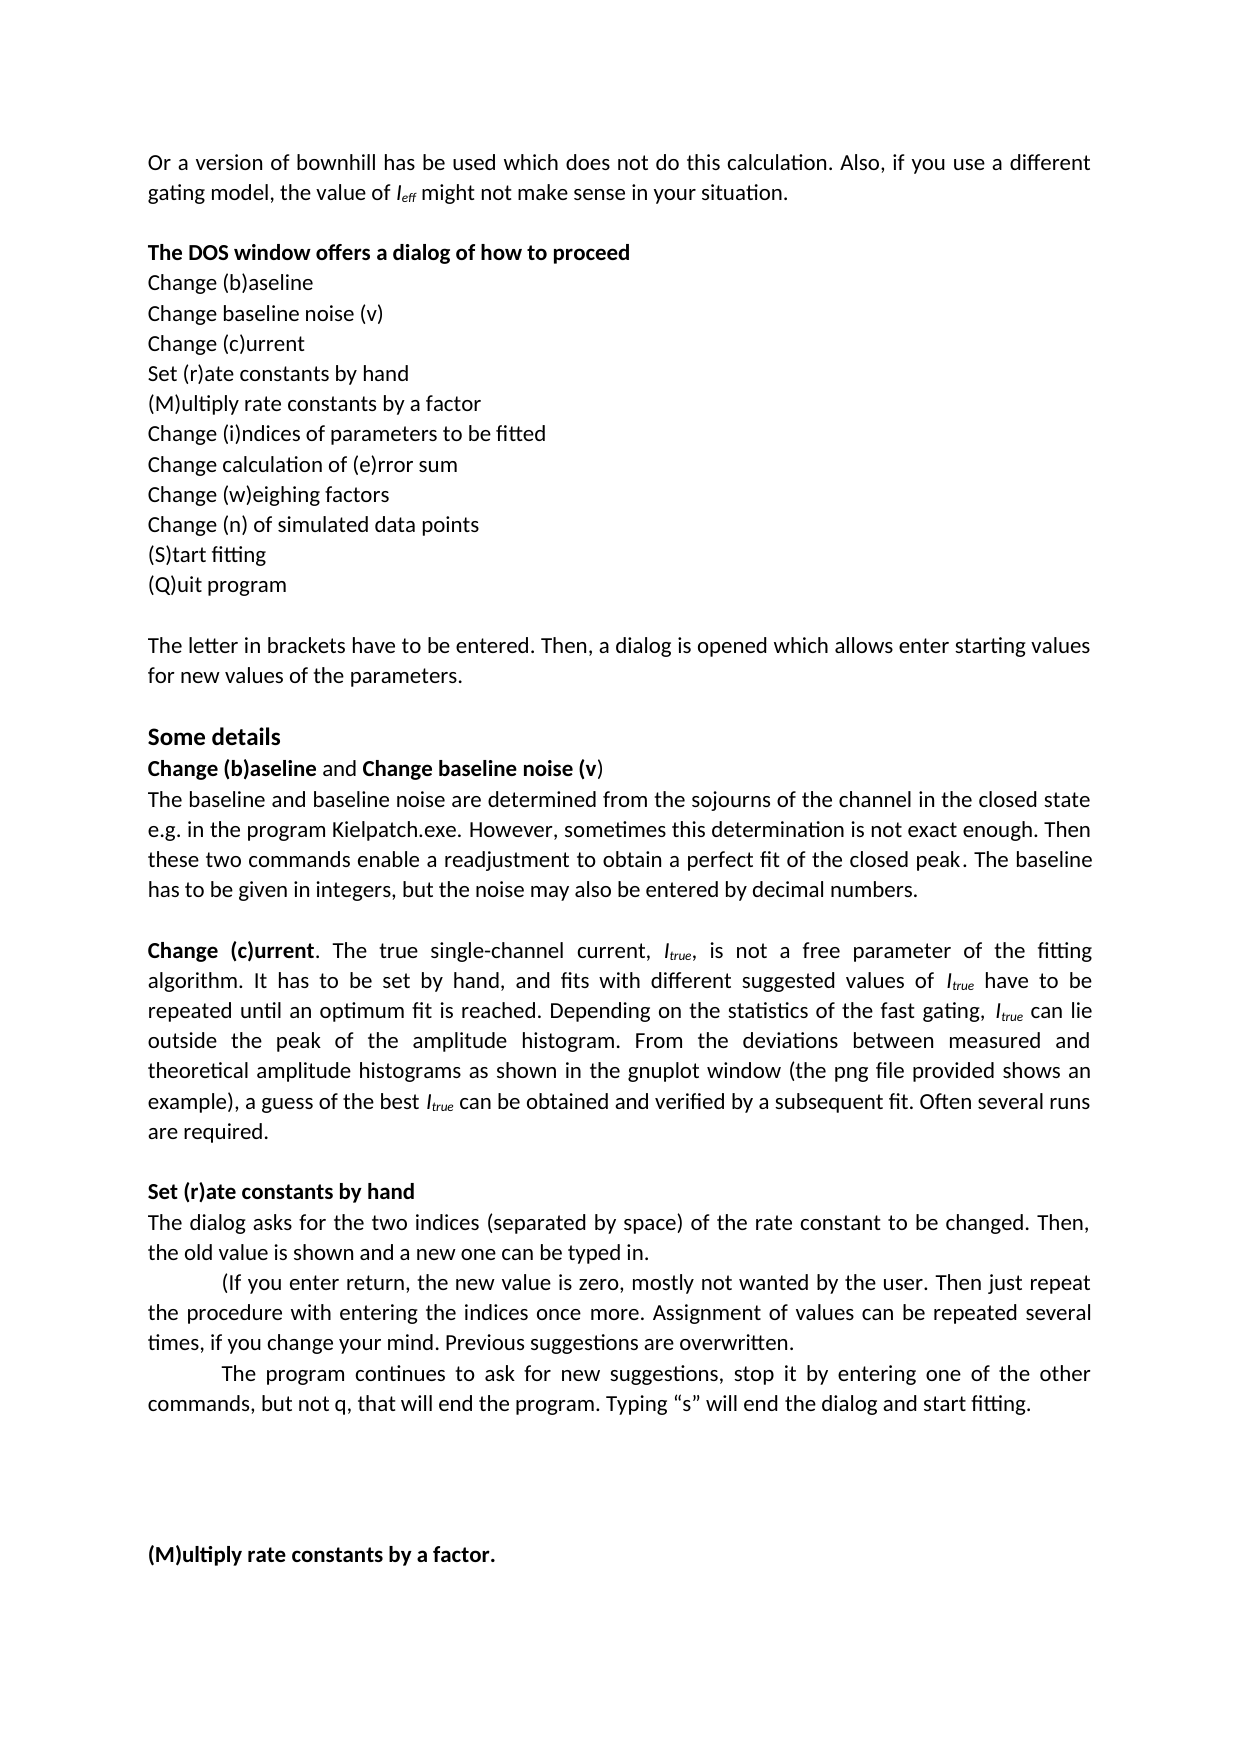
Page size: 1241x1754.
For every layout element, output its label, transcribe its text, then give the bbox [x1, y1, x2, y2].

list The dialog asks for the two indices (separated by space) of the rate constant to be changed. Then, the old value is shown and a new one can be typed in. [148, 1208, 1093, 1266]
list Change (b)aseline [148, 268, 1093, 296]
list Change (n) of simulated data points [148, 510, 1093, 538]
list The baseline and baseline noise are determined from the sojourns of the channel in the closed state e.g. in the program Kielpatch.exe. However, sometimes this determination is not exact enough. Then these two commands enable a readjustment to obtain a perfect fit of the closed peak. The baseline has to be given in integers, but the noise may also be entered by decimal numbers. [148, 785, 1093, 903]
list Set (r)ate constants by hand [148, 359, 1093, 387]
list (If you enter return, the new value is zero, mostly not wanted by the user. Then just repeat the procedure with entering the indices once more. Assignment of values can be repeated several times, if you change your mind. Previous suggestions are overwritten. [148, 1268, 1093, 1356]
list Some details [148, 722, 1093, 752]
list (M)ultiply rate constants by a factor [148, 389, 1093, 417]
list The DOS window offers a dialog of how to proceed [148, 238, 1093, 266]
list Change (c)urrent [148, 329, 1093, 357]
list Change (i)ndices of parameters to be fitted [148, 419, 1093, 447]
list Change baseline noise (v) [148, 299, 1093, 327]
list (M)ultiply rate constants by a factor. [148, 1540, 1093, 1568]
list Change (b)aseline and Change baseline noise (v) [148, 754, 1093, 782]
list Change calculation of (e)rror sum [148, 450, 1093, 478]
list Change (w)eighing factors [148, 480, 1093, 508]
list (S)tart fitting [148, 540, 1093, 568]
list The program continues to ask for new suggestions, stop it by entering one of the other commands, but not q, that will end the program. Typing “s” will end the dialog and start fitting. [148, 1359, 1093, 1417]
list Or a version of bownhill has be used which does not do this calculation. Also, if you use a different gating model, the value of Ieff might not make sense in your situation. [148, 148, 1093, 206]
list (Q)uit program [148, 571, 1093, 598]
list Set (r)ate constants by hand [148, 1177, 1093, 1205]
list The letter in brackets have to be entered. Then, a dialog is opened which allows enter starting values for new values of the parameters. [148, 631, 1093, 689]
list Change (c)urrent. The true single-channel current, Itrue, is not a free parameter of the fitting algorithm. It has to be set by hand, and fits with different suggested values of Itrue have to be repeated until an optimum fit is reached. Depending on the statistics of the fast gating, Itrue can lie outside the peak of the amplitude histogram. From the deviations between measured and theoretical amplitude histograms as shown in the gnuplot window (the png file provided shows an example), a guess of the best Itrue can be obtained and verified by a subsequent fit. Often several runs are required. [148, 936, 1093, 1145]
